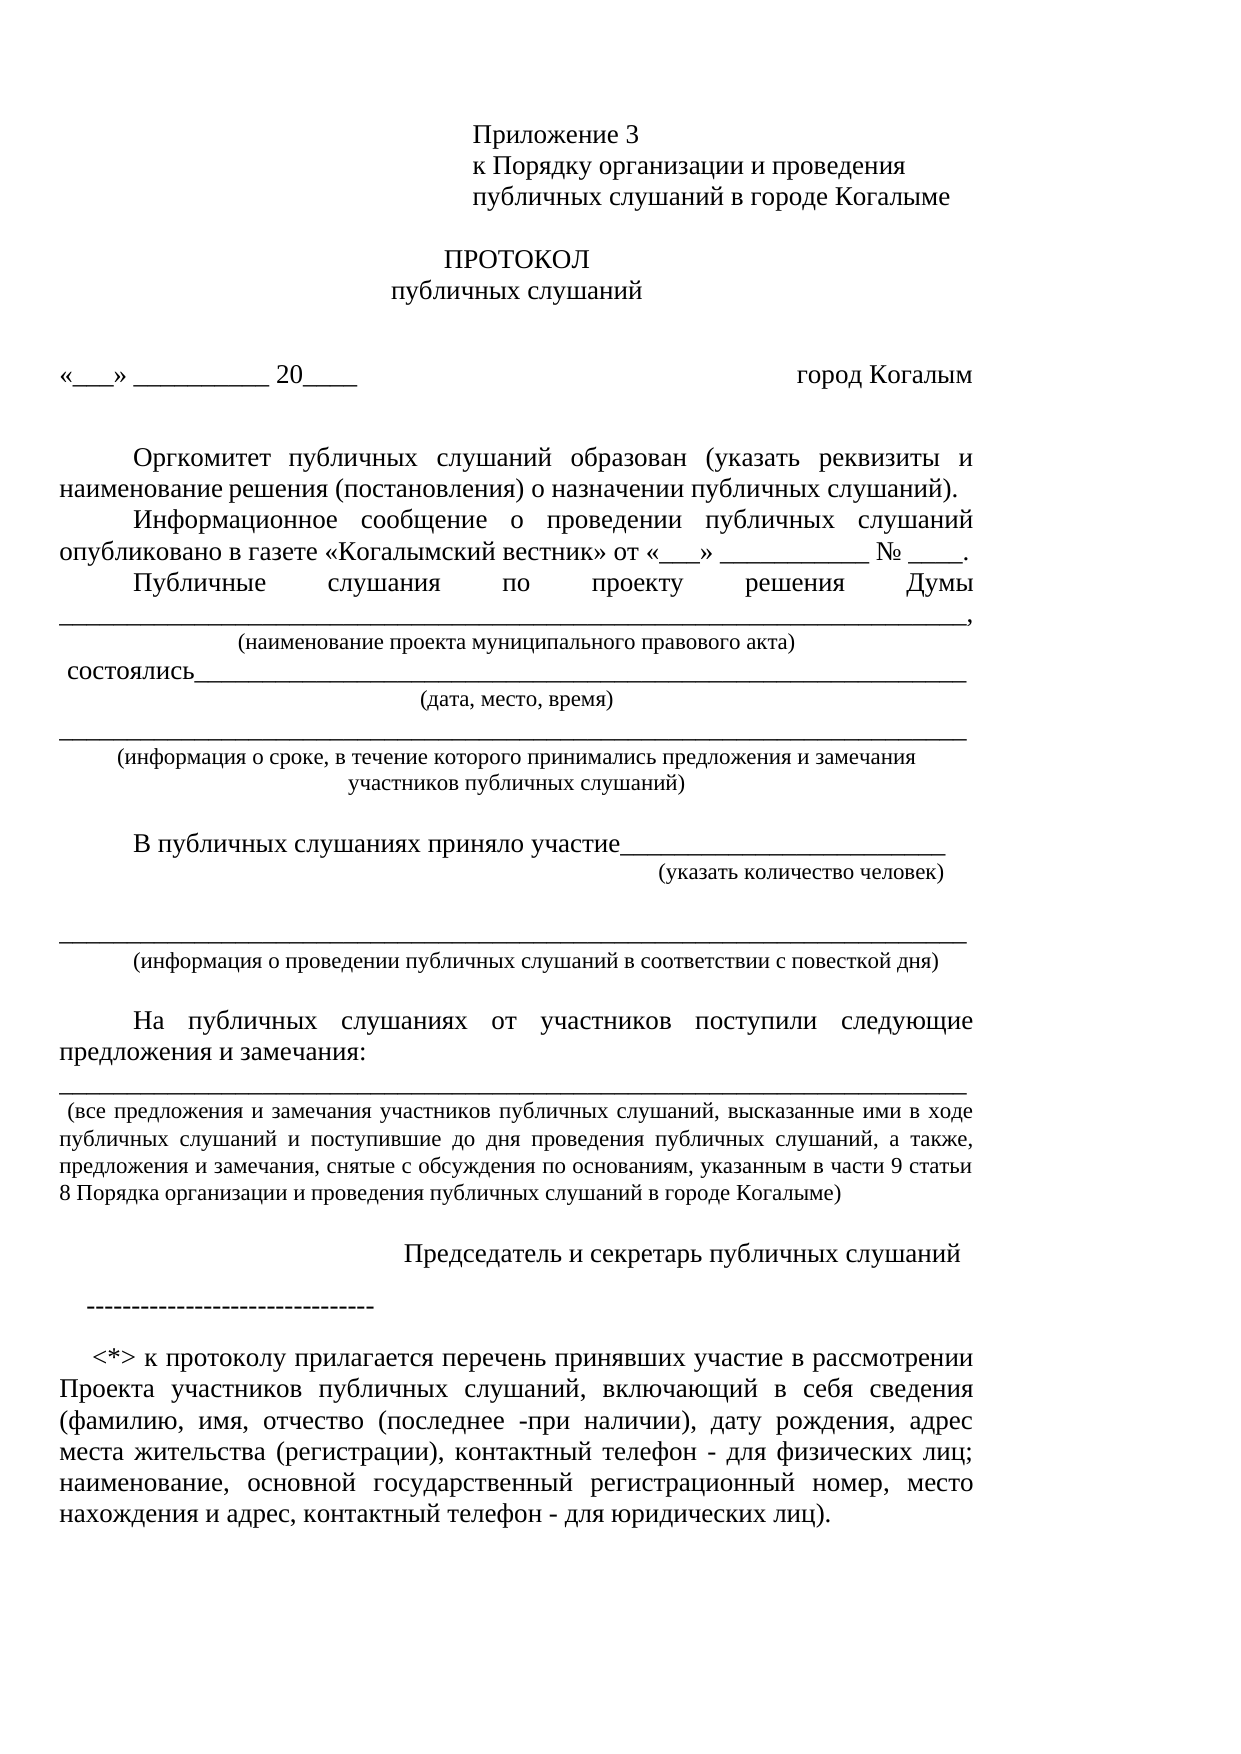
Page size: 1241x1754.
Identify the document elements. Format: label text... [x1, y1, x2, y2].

text ___________________________________________________________________ [59, 712, 974, 743]
text ___________________________________________________________________ [59, 916, 974, 947]
text (все предложения и замечания участников публичных слушаний, высказанные ими в ходе публичных слушаний и поступившие до дня проведения публичных слушаний, а также, предложения и замечания, снятые с обсуждения по основаниям, указанным в части 9 статьи 8 Порядка организации и проведения публичных слушаний в городе Когалыме) [59, 1098, 974, 1206]
text Оргкомитет публичных слушаний образован (указать реквизиты и наименование решения (постановления) о назначении публичных слушаний). [59, 441, 974, 503]
text Председатель и секретарь публичных слушаний [59, 1237, 974, 1269]
text Публичные слушания по проекту решения Думы ___________________________________________________________________, [59, 566, 974, 628]
text состоялись_________________________________________________________ (дата, место, время) [59, 654, 974, 712]
text На публичных слушаниях от участников поступили следующие предложения и замечания: [59, 1004, 974, 1066]
text (указать количество человек) [354, 858, 974, 884]
text Приложение 3 [472, 118, 974, 149]
text (информация о сроке, в течение которого принимались предложения и замечания участников публичных слушаний) [59, 743, 974, 796]
text -------------------------------- [59, 1289, 974, 1321]
text Информационное сообщение о проведении публичных слушаний опубликовано в газете «Когалымский вестник» от «___» ___________ № ____. [59, 503, 974, 566]
text к Порядку организации и проведения [472, 149, 974, 180]
text В публичных слушаниях приняло участие________________________ [133, 827, 974, 858]
text ___________________________________________________________________ [59, 1066, 974, 1098]
text (информация о проведении публичных слушаний в соответствии с повесткой дня) [59, 947, 974, 973]
text «___» __________ 20____ город Когалым [59, 358, 974, 389]
text ПРОТОКОЛ [59, 243, 974, 274]
text (наименование проекта муниципального правового акта) [59, 628, 974, 654]
text публичных слушаний в городе Когалыме [472, 180, 974, 212]
text <*> к протоколу прилагается перечень принявших участие в рассмотрении Проекта участников публичных слушаний, включающий в себя сведения (фамилию, имя, отчество (последнее -при наличии), дату рождения, адрес места жительства (регистрации), контактный телефон - для физических лиц; наименование, основной государственный регистрационный номер, место нахождения и адрес, контактный телефон - для юридических лиц). [59, 1341, 974, 1528]
text публичных слушаний [59, 274, 974, 305]
